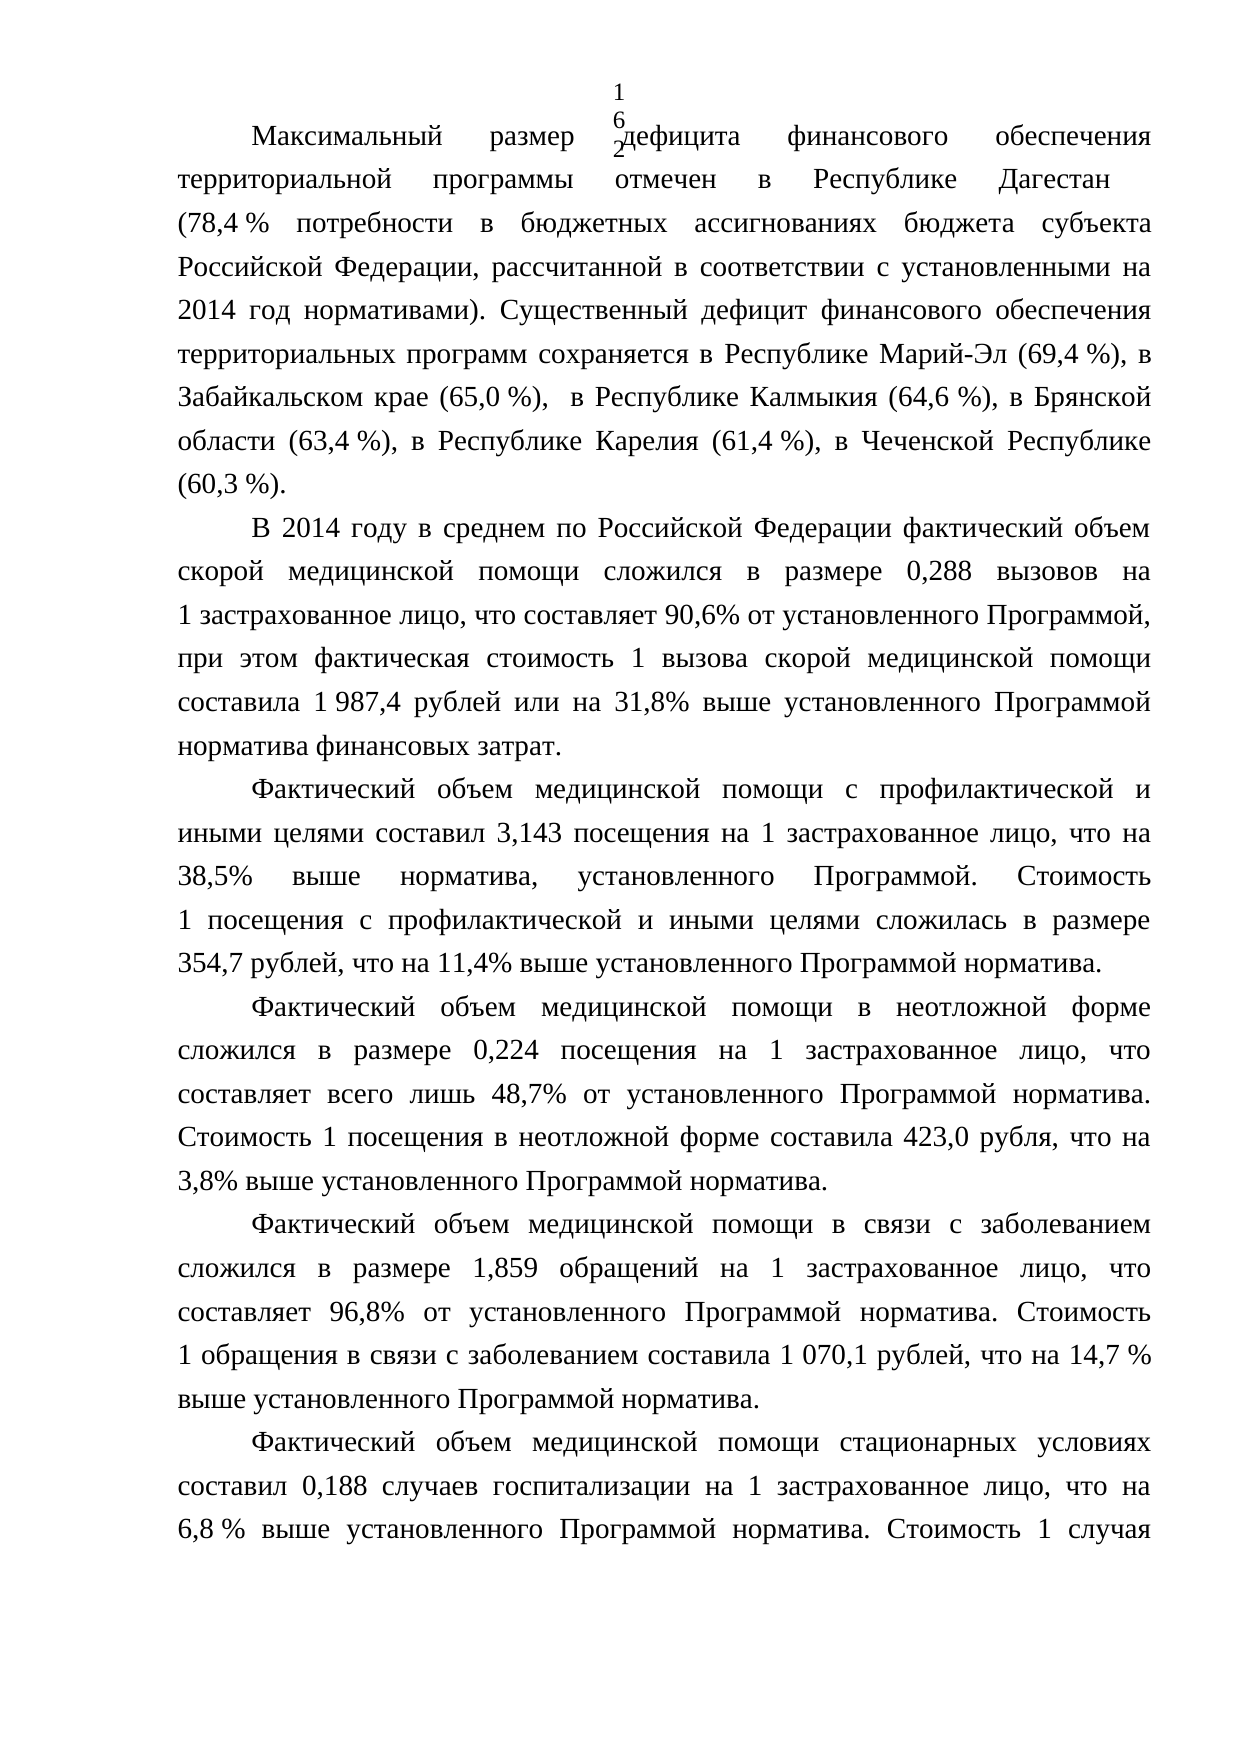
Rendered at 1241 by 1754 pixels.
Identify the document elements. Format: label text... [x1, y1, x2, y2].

text Фактический объем медицинской помощи в неотложной форме сложился в размере 0,224 посещения на 1 застрахованное лицо, что составляет всего лишь 48,7% от установленного Программой норматива. Стоимость 1 посещения в неотложной форме составила 423,0 рубля, что на 3,8% выше установленного Программой норматива. [177, 989, 1152, 1197]
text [177, 1424, 1152, 1610]
text Фактический объем медицинской помощи в связи с заболеванием сложился в размере 1,859 обращений на 1 застрахованное лицо, что составляет 96,8% от установленного Программой норматива. Стоимость 1 обращения в связи с заболеванием составила 1 070,1 рублей, что на 14,7 % выше установленного Программой норматива. [177, 1207, 1152, 1414]
text В 2014 году в среднем по Российской Федерации фактический объем скорой медицинской помощи сложился в размере 0,288 вызовов на 1 застрахованное лицо, что составляет 90,6% от установленного Программой, при этом фактическая стоимость 1 вызова скорой медицинской помощи составила 1 987,4 рублей или на 31,8% выше установленного Программой норматива финансовых затрат. [177, 510, 1152, 761]
text Фактический объем медицинской помощи с профилактической и иными целями составил 3,143 посещения на 1 застрахованное лицо, что на 38,5% выше норматива, установленного Программой. Стоимость 1 посещения с профилактической и иными целями сложилась в размере 354,7 рублей, что на 11,4% выше установленного Программой норматива. [177, 771, 1152, 979]
text Максимальный размер дефицита финансового обеспечения территориальной программы отмечен в Республике Дагестан (78,4 % потребности в бюджетных ассигнованиях бюджета субъекта Российской Федерации, рассчитанной в соответствии с установленными на 2014 год нормативами). Существенный дефицит финансового обеспечения территориальных программ сохраняется в Республике Марий-Эл (69,4 %), в Забайкальском крае (65,0 %), в Республике Калмыкия (64,6 %), в Брянской области (63,4 %), в Республике Карелия (61,4 %), в Чеченской Республике (60,3 %). [177, 118, 1152, 500]
